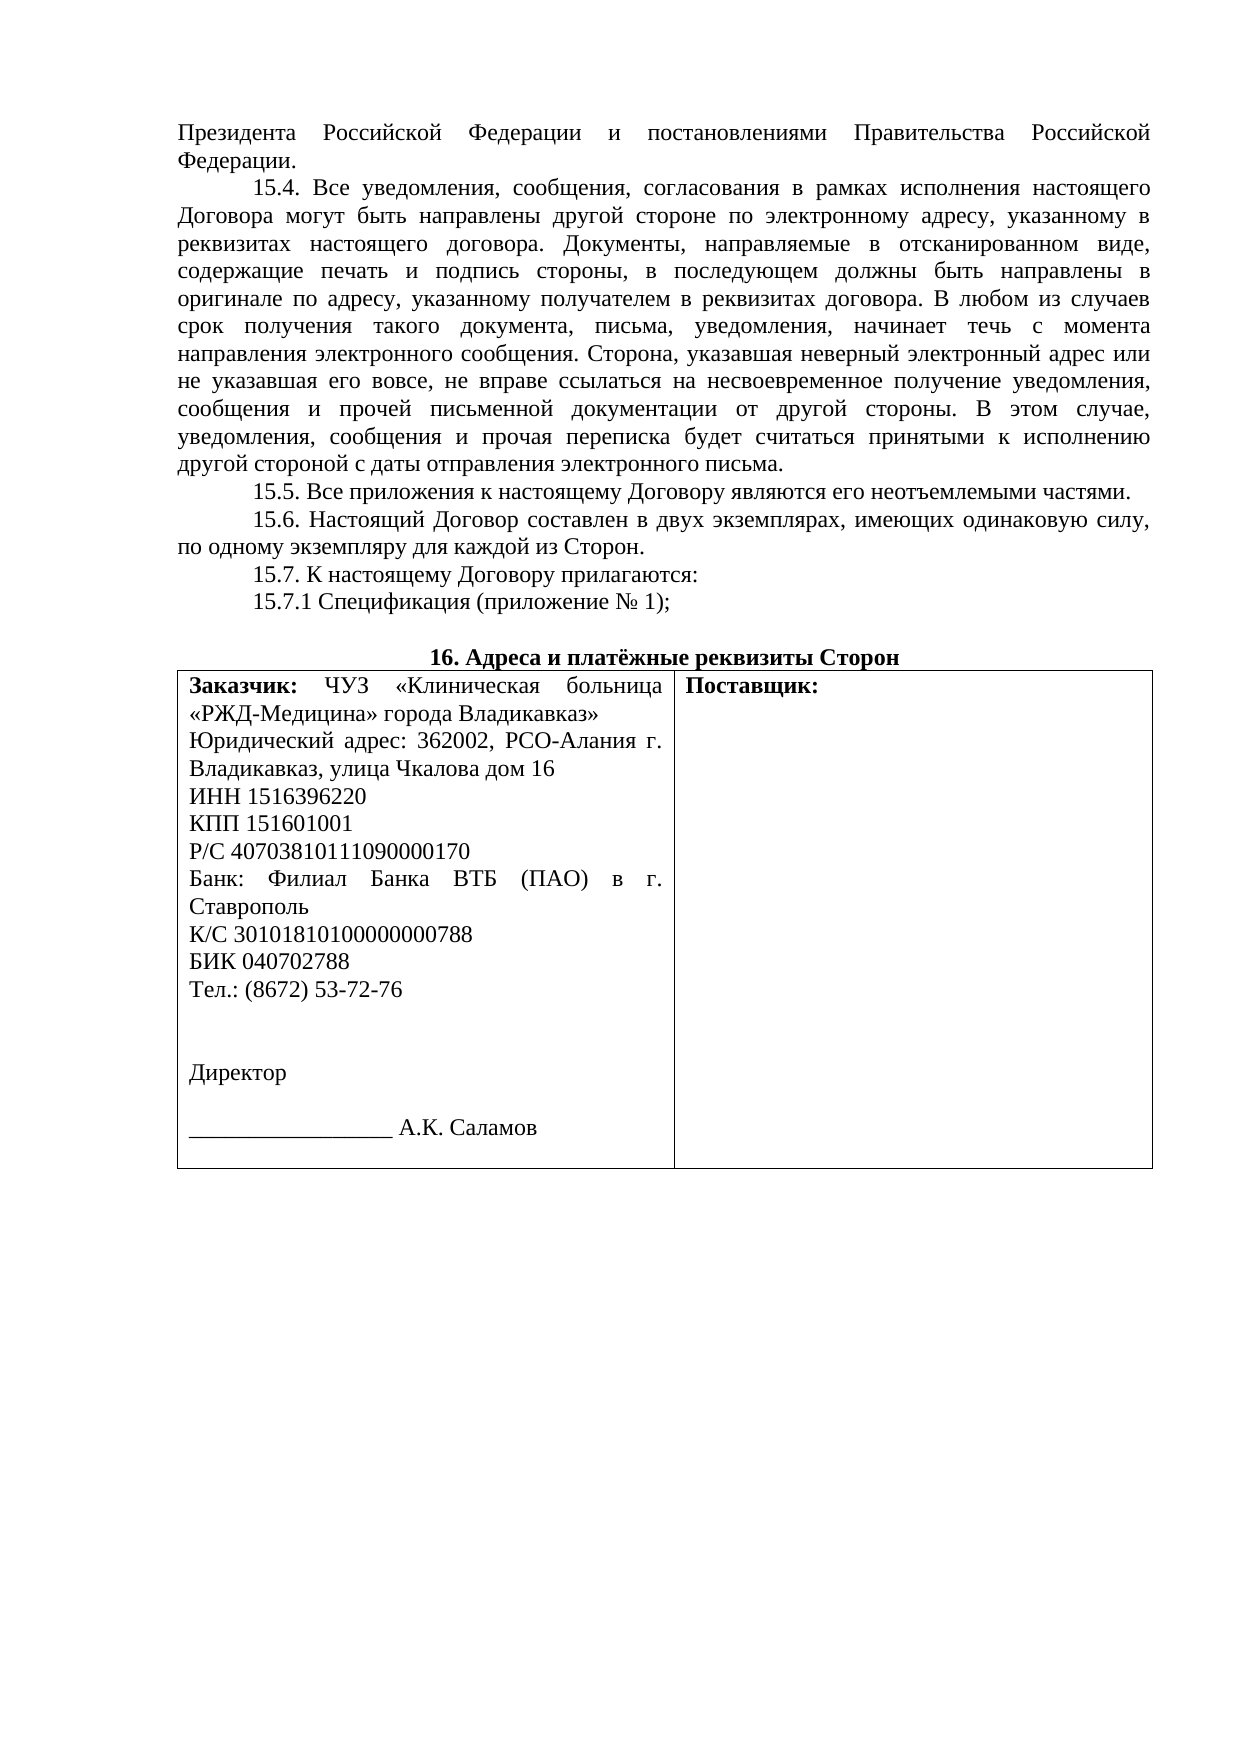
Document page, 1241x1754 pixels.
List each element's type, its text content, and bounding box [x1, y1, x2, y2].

table_header Заказчик: ЧУЗ «Клиническая больница «РЖД-Медицина» города Владикавказ» Юридический адрес: 362002, РСО-Алания г. Владикавказ, улица Чкалова дом 16 ИНН 1516396220 КПП 151601001 Р/С 40703810111090000170 Банк: Филиал Банка ВТБ (ПАО) в г. Ставрополь К/С 30101810100000000788 БИК 040702788 Тел.: (8672) 53-72-76 Директор _________________ А.К. Саламов [178, 671, 674, 1168]
text 16. Адреса и платёжные реквизиты Сторон [177, 643, 1152, 670]
text 15.5. Все приложения к настоящему Договору являются его неотъемлемыми частями. [177, 477, 1152, 504]
text 15.7. К настоящему Договору прилагаются: [177, 560, 1152, 587]
text 15.4. Все уведомления, сообщения, согласования в рамках исполнения настоящего Договора могут быть направлены другой стороне по электронному адресу, указанному в реквизитах настоящего договора. Документы, направляемые в отсканированном виде, содержащие печать и подпись стороны, в последующем должны быть направлены в оригинале по адресу, указанному получателем в реквизитах договора. В любом из случаев срок получения такого документа, письма, уведомления, начинает течь с момента направления электронного сообщения. Сторона, указавшая неверный электронный адрес или не указавшая его вовсе, не вправе ссылаться на несвоевременное получение уведомления, сообщения и прочей письменной документации от другой стороны. В этом случае, уведомления, сообщения и прочая переписка будет считаться принятыми к исполнению другой стороной с даты отправления электронного письма. [177, 173, 1152, 477]
text 15.6. Настоящий Договор составлен в двух экземплярах, имеющих одинаковую силу, по одному экземпляру для каждой из Сторон. [177, 504, 1152, 560]
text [177, 118, 1152, 173]
table_header Поставщик: [675, 671, 1152, 1168]
text 15.7.1 Спецификация (приложение № 1); [177, 587, 1152, 615]
